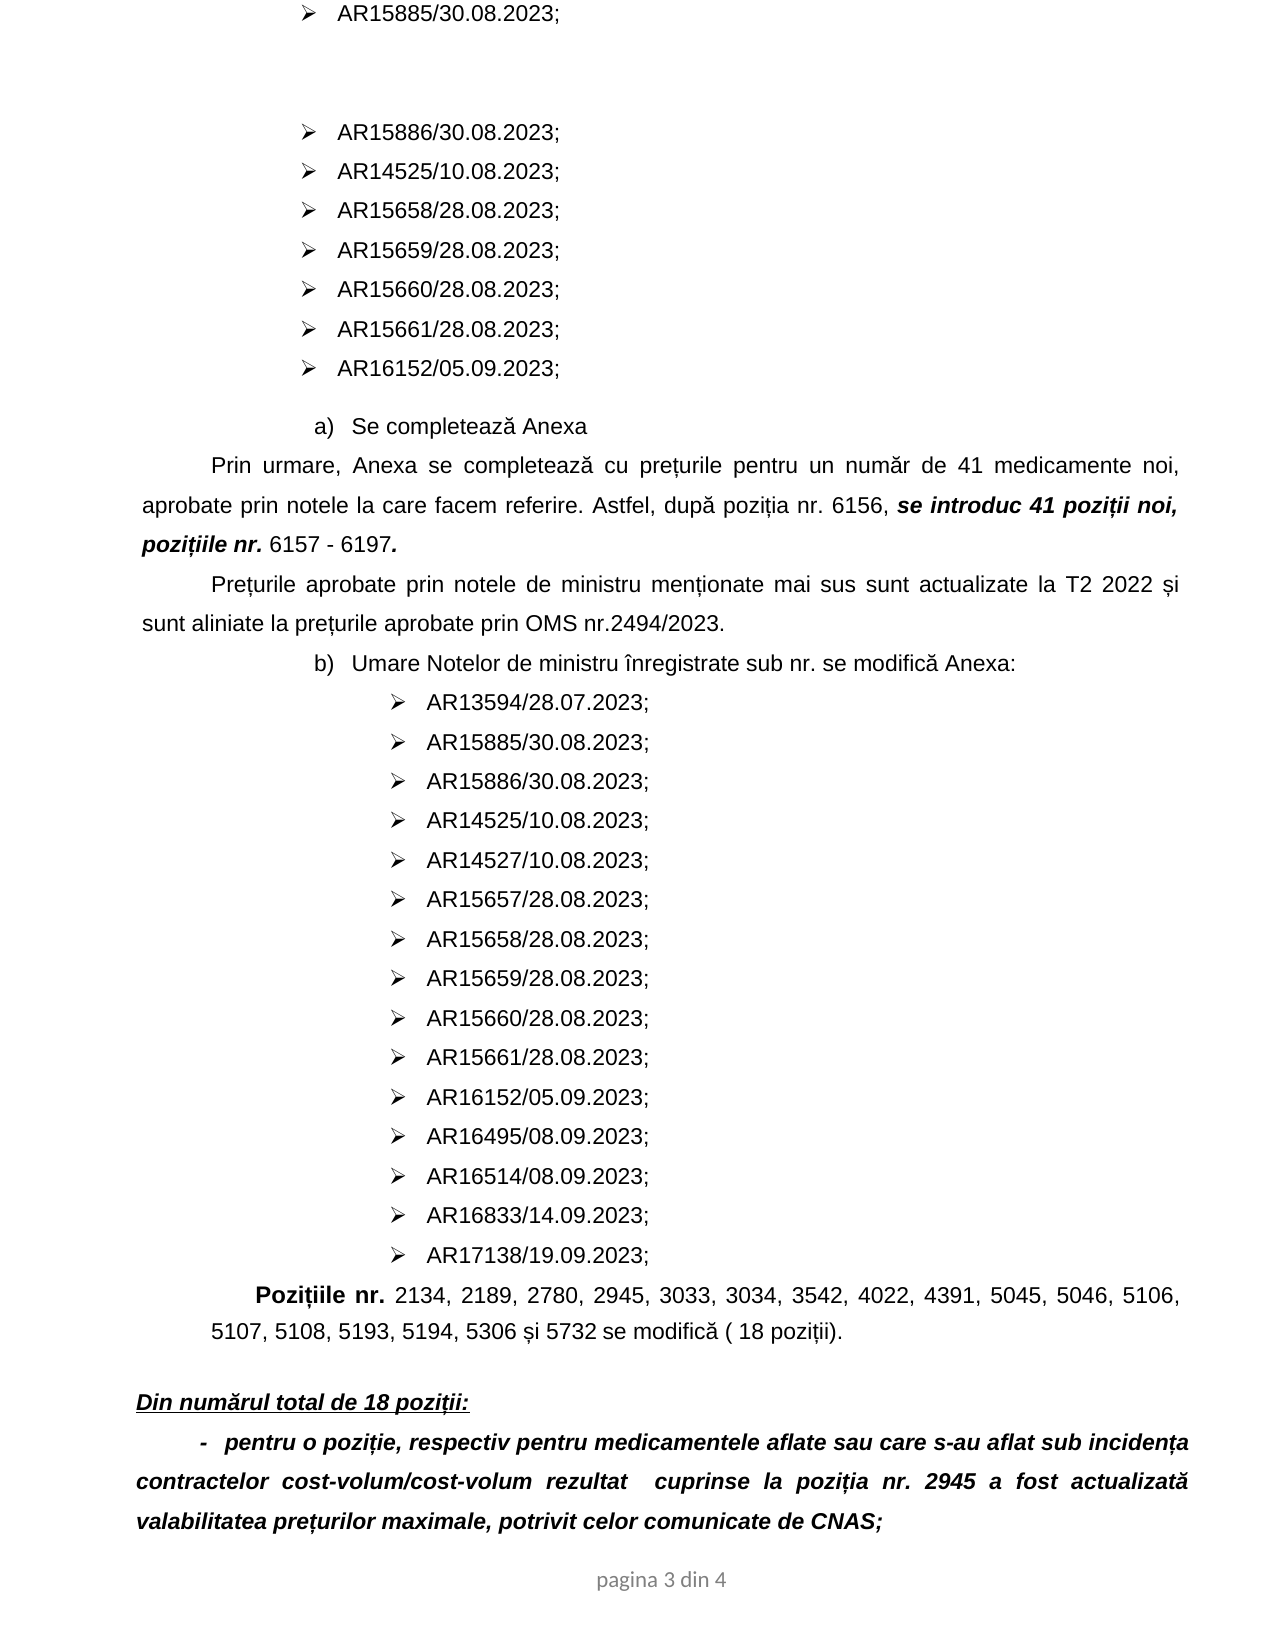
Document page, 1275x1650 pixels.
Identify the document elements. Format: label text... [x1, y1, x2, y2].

list AR16152/05.09.2023; [299, 355, 1192, 382]
list AR16833/14.09.2023; [389, 1202, 1186, 1229]
list AR13594/28.07.2023; [389, 689, 1186, 715]
list - pentru o poziție, respectiv pentru medicamentele aflate sau care s-au aflat sub incidența contractelor cost-volum/cost-volum rezultat cuprinse la poziția nr. 2945 a fost actualizată valabilitatea prețurilor maximale, potrivit celor comunicate de CNAS; [136, 1429, 1192, 1534]
list AR15885/30.08.2023; [299, 0, 1192, 26]
list AR14527/10.08.2023; [389, 847, 1186, 873]
list AR15885/30.08.2023; [389, 728, 1186, 755]
list AR15660/28.08.2023; [299, 276, 1192, 303]
list AR15659/28.08.2023; [389, 965, 1186, 992]
list AR15661/28.08.2023; [389, 1044, 1186, 1071]
list AR15659/28.08.2023; [299, 237, 1192, 263]
list AR16152/05.09.2023; [389, 1084, 1186, 1110]
list AR15661/28.08.2023; [299, 316, 1192, 342]
list AR15886/30.08.2023; [389, 768, 1186, 794]
list AR16495/08.09.2023; [389, 1123, 1186, 1150]
list AR15886/30.08.2023; [299, 118, 1192, 145]
list AR14525/10.08.2023; [299, 158, 1192, 184]
list Se completează Anexa [314, 413, 1192, 439]
list Prin urmare, Anexa se completează cu prețurile pentru un număr de 41 medicamente noi, aprobate prin notele la care facem referire. Astfel, după poziția nr. 6156, se introduc 41 poziții noi, pozițiile nr. 6157 - 6197. [142, 452, 1180, 557]
list Din numărul total de 18 poziții: [136, 1389, 1192, 1416]
list AR17138/19.09.2023; [389, 1242, 1186, 1268]
list AR16514/08.09.2023; [389, 1163, 1186, 1189]
list AR14525/10.08.2023; [389, 807, 1186, 834]
list AR15657/28.08.2023; [389, 886, 1186, 913]
list AR15658/28.08.2023; [389, 926, 1186, 952]
list AR15658/28.08.2023; [299, 197, 1192, 224]
list AR15660/28.08.2023; [389, 1005, 1186, 1031]
list Prețurile aprobate prin notele de ministru menționate mai sus sunt actualizate la T2 2022 și sunt aliniate la prețurile aprobate prin OMS nr.2494/2023. [142, 571, 1180, 636]
list Pozițiile nr. 2134, 2189, 2780, 2945, 3033, 3034, 3542, 4022, 4391, 5045, 5046, 5106, 5107, 5108, 5193, 5194, 5306 și 5732 se modifică ( 18 poziții). [211, 1281, 1180, 1345]
list Umare Notelor de ministru înregistrate sub nr. se modifică Anexa: [314, 649, 1186, 676]
